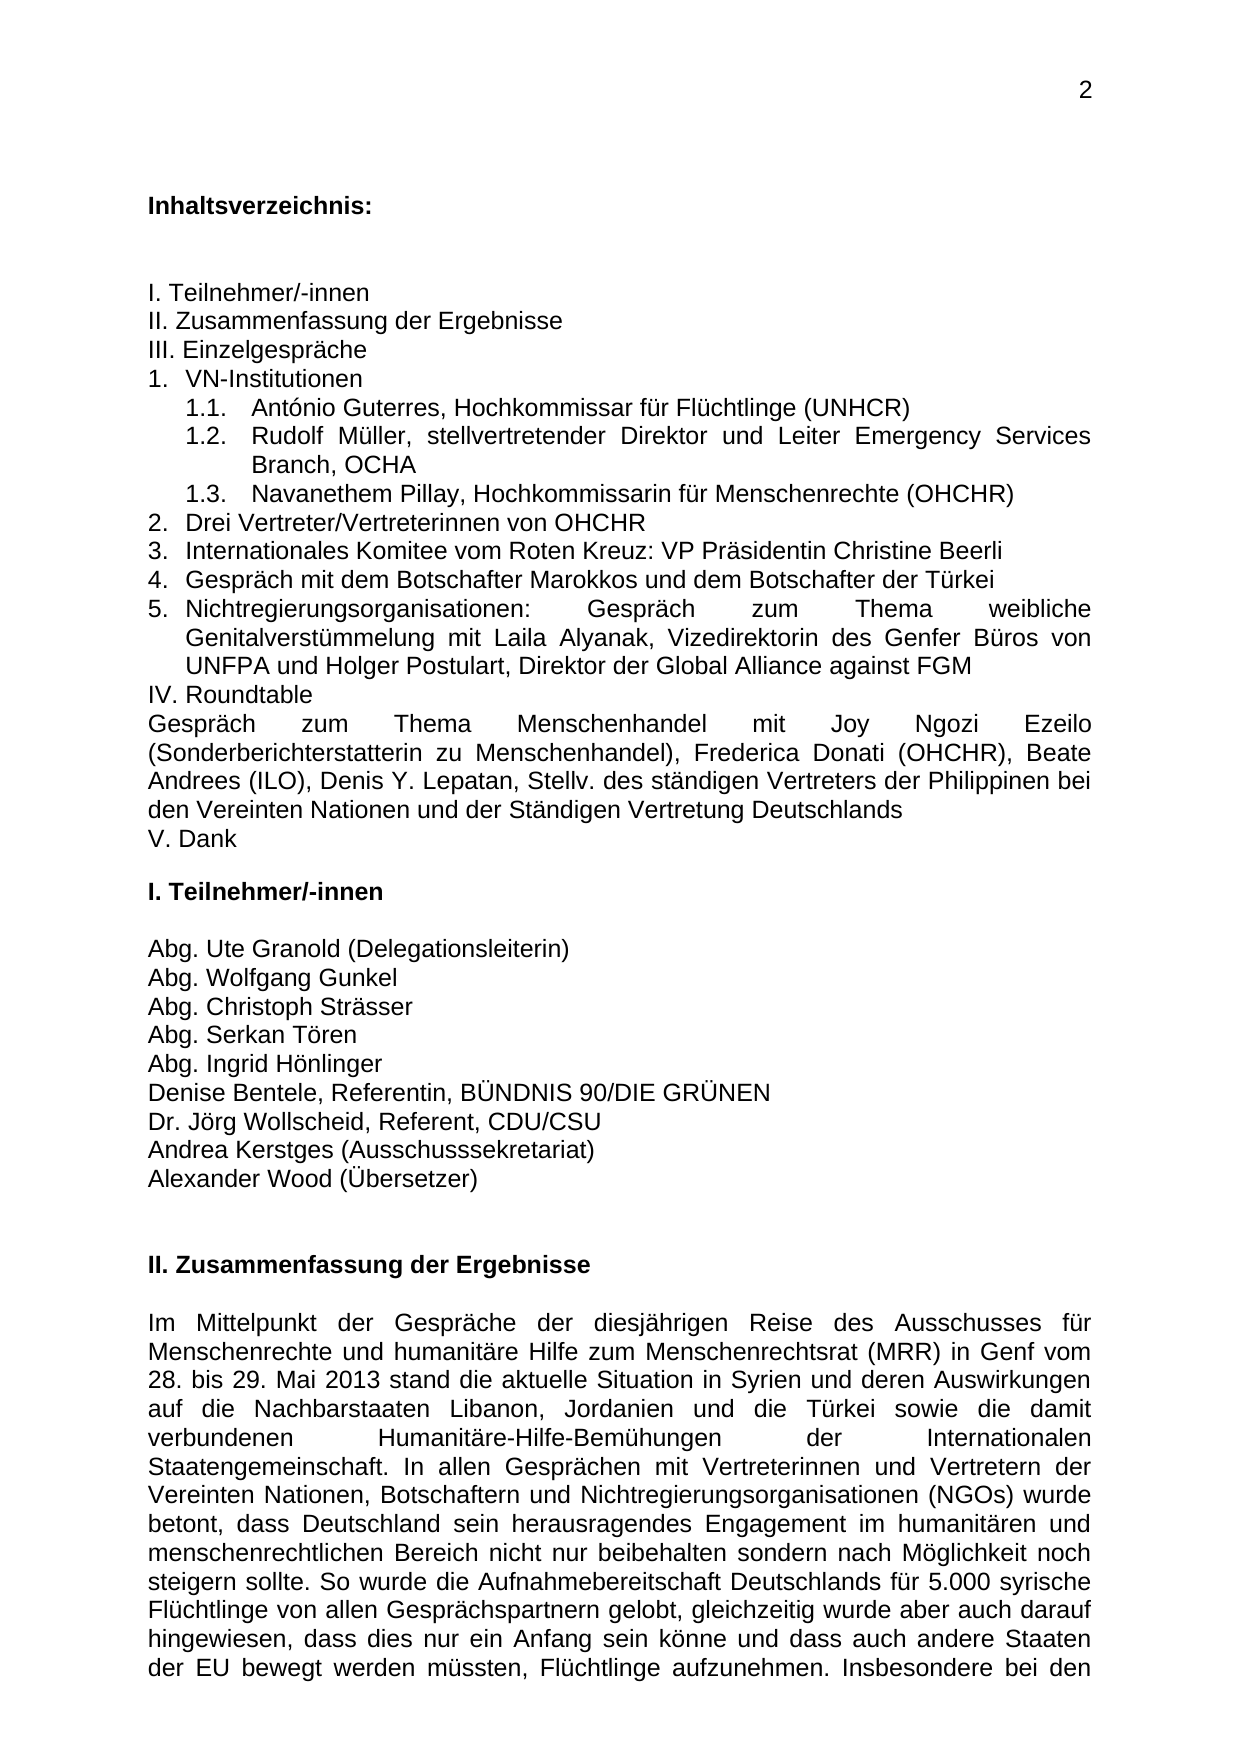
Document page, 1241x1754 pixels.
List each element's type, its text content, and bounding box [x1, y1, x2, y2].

text Abg. Ingrid Hönlinger [148, 1049, 1093, 1078]
list Navanethem Pillay, Hochkommissarin für Menschenrechte (OHCHR) [185, 479, 1093, 507]
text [148, 1308, 1093, 1681]
text II. Zusammenfassung der Ergebnisse [148, 306, 1093, 335]
text Abg. Christoph Strässer [148, 991, 1093, 1020]
list António Guterres, Hochkommissar für Flüchtlinge (UNHCR) [185, 392, 1093, 421]
text II. Zusammenfassung der Ergebnisse [148, 1250, 1093, 1279]
text IV. Roundtable [148, 680, 1093, 709]
text Dr. Jörg Wollscheid, Referent, CDU/CSU [148, 1106, 1093, 1135]
text Inhaltsverzeichnis: [148, 191, 1093, 220]
text V. Dank [148, 824, 1093, 852]
text I. Teilnehmer/-innen [148, 876, 1093, 905]
text Alexander Wood (Übersetzer) [148, 1164, 1093, 1193]
list Nichtregierungsorganisationen: Gespräch zum Thema weibliche Genitalverstümmelung mit Laila Alyanak, Vizedirektorin des Genfer Büros von UNFPA und Holger Postulart, Direktor der Global Alliance against FGM [148, 594, 1093, 680]
list Gespräch mit dem Botschafter Marokkos und dem Botschafter der Türkei [148, 565, 1093, 594]
text Abg. Wolfgang Gunkel [148, 963, 1093, 991]
text Gespräch zum Thema Menschenhandel mit Joy Ngozi Ezeilo (Sonderberichterstatterin zu Menschenhandel), Frederica Donati (OHCHR), Beate Andrees (ILO), Denis Y. Lepatan, Stellv. des ständigen Vertreters der Philippinen bei den Vereinten Nationen und der Ständigen Vertretung Deutschlands [148, 709, 1093, 824]
text Andrea Kerstges (Ausschusssekretariat) [148, 1135, 1093, 1164]
list Rudolf Müller, stellvertretender Direktor und Leiter Emergency Services Branch, OCHA [185, 421, 1093, 479]
list VN-Institutionen [148, 364, 1093, 392]
text Abg. Serkan Tören [148, 1020, 1093, 1049]
list Drei Vertreter/Vertreterinnen von OHCHR [148, 507, 1093, 536]
text I. Teilnehmer/-innen [148, 277, 1093, 306]
text Denise Bentele, Referentin, BÜNDNIS 90/DIE GRÜNEN [148, 1078, 1093, 1106]
text Abg. Ute Granold (Delegationsleiterin) [148, 934, 1093, 963]
text III. Einzelgespräche [148, 335, 1093, 364]
list Internationales Komitee vom Roten Kreuz: VP Präsidentin Christine Beerli [148, 536, 1093, 565]
